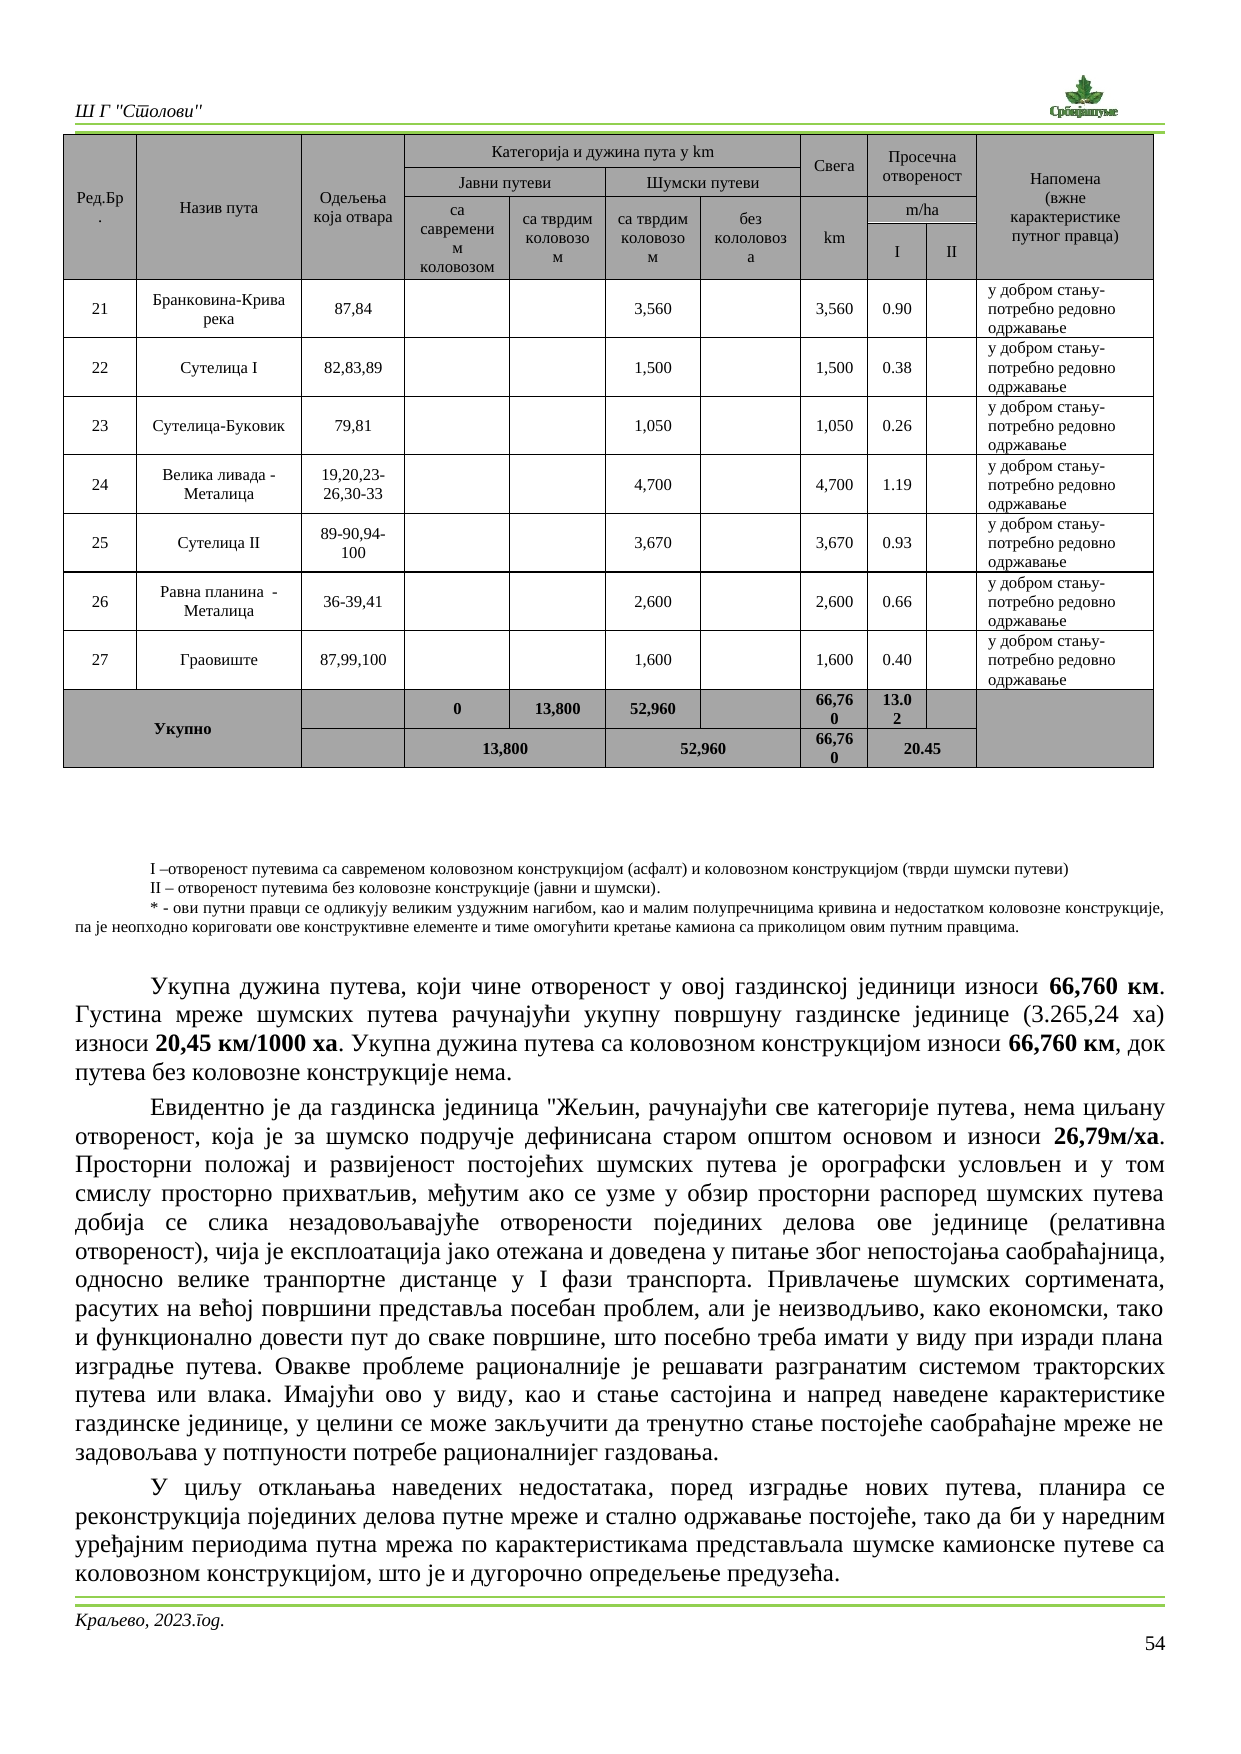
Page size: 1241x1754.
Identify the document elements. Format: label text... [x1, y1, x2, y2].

text * - ови путни правци се одликују великим уздужним нагибом, као и малим полупречницима кривина и недостатком коловозне конструкције, па је неопходно кориговати ове конструктивне елементе и тиме омогућити кретање камиона са приколицом овим путним правцима. [75, 897, 1165, 936]
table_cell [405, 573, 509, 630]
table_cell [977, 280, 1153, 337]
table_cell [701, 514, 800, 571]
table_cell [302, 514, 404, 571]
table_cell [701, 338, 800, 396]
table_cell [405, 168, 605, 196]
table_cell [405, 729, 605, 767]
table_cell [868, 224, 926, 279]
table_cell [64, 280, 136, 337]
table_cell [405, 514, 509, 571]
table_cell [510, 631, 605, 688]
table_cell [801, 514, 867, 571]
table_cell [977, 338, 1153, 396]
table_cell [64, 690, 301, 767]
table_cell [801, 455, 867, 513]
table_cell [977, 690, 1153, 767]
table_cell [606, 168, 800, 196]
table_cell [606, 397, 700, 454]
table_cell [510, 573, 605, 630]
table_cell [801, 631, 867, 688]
text У циљу отклањања наведених недостатака, поред изградње нових путева, планира се реконструкција појединих делова путне мреже и стално одржавање постојеће, тако да би у наредним уређајним периодима путна мрежа по карактеристикама представљала шумске камионске путеве са коловозном конструкцијом, што је и дугорочно опредељење предузећа. [75, 1472, 1165, 1587]
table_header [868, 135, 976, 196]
text Укупнa дужинa путева, који чине отвореност у овој газдинској јединици износи 66,760 км. Густина мреже шумских путева рачунајући укупну површуну газдинске јединице (3.265,24 ха) износи 20,45 км/1000 ха. Укупна дужина путева са коловозном конструкцијом износи 66,760 км, док путева без коловозне конструкције нема. [75, 971, 1165, 1086]
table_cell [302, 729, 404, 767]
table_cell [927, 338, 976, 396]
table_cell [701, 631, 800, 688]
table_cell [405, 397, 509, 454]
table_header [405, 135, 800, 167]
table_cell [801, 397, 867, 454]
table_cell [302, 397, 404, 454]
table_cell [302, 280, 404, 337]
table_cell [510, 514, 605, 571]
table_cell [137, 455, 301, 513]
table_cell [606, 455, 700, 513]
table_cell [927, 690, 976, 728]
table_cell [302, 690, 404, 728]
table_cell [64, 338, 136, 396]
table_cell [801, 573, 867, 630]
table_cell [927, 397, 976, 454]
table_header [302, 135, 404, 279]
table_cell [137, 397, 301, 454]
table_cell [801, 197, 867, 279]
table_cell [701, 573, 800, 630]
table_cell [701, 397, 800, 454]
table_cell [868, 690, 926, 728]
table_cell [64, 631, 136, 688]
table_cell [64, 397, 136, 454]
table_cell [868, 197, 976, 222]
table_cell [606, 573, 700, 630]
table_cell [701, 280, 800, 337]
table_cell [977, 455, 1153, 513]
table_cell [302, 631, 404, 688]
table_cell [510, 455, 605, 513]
picture [1050, 75, 1119, 118]
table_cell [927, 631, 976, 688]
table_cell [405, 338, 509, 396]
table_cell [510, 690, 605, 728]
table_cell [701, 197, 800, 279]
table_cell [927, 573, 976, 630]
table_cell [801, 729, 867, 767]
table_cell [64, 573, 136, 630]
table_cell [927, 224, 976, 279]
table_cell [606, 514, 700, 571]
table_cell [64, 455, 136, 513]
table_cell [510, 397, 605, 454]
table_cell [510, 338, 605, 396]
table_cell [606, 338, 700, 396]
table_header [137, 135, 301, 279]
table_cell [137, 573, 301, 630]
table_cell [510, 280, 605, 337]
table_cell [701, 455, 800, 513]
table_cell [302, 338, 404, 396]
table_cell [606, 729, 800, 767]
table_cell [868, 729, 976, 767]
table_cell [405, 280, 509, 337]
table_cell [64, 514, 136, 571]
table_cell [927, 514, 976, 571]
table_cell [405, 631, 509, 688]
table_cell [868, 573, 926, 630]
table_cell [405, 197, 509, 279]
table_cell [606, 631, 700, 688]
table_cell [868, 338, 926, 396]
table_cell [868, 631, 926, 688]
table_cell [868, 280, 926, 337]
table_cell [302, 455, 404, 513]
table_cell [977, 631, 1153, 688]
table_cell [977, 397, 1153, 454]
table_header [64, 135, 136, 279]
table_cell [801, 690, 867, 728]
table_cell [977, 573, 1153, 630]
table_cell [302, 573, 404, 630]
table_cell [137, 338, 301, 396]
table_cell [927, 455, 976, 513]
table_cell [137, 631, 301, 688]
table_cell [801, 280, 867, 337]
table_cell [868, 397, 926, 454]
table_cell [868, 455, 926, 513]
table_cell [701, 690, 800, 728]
text Евидентно је да газдинска јединица ''Жељин, рачунајући све категорије путева, нема циљану отвореност, која је за шумско подручје дефинисана старом општом основом и износи 26,79м/ха. Просторни положај и развијеност постојећих шумских путева је орографски условљен и у том смислу просторно прихватљив, међутим ако се узме у обзир просторни распоред шумских путева добија се слика незадовољавајуће отворености појединих делова ове јединице (релативна отвореност), чија је експлоатација јако отежана и доведена у питање због непостојања саобраћајница, односно велике транпортне дистанце у I фази транспорта. Привлачење шумских сортимената, расутих на већој површини представља посебан проблем, али је неизводљиво, како економски, тако и функционално довести пут до сваке површине, што посебно треба имати у виду при изради плана изградње путева. Овакве проблеме рационалније је решавати разгранатим системом тракторских путева или влака. Имајући ово у виду, као и стање састојина и напред наведене карактеристике газдинске јединице, у целини се може закључити да тренутно стање постојеће саобраћајне мреже не задовољава у потпуности потребе рационалнијег газдовања. [75, 1092, 1165, 1466]
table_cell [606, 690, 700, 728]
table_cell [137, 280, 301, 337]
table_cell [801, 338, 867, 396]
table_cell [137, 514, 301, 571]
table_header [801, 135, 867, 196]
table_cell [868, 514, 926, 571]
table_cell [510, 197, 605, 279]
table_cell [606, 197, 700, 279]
text II – отвореност путевима без коловозне конструкције (јавни и шумски). [75, 878, 1165, 897]
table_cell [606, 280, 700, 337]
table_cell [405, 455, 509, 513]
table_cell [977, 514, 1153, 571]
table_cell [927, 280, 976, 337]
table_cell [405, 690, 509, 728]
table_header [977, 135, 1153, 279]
text I –отвореност путевима са савременом коловозном конструкцијом (асфалт) и коловозном конструкцијом (тврди шумски путеви) [75, 859, 1165, 878]
